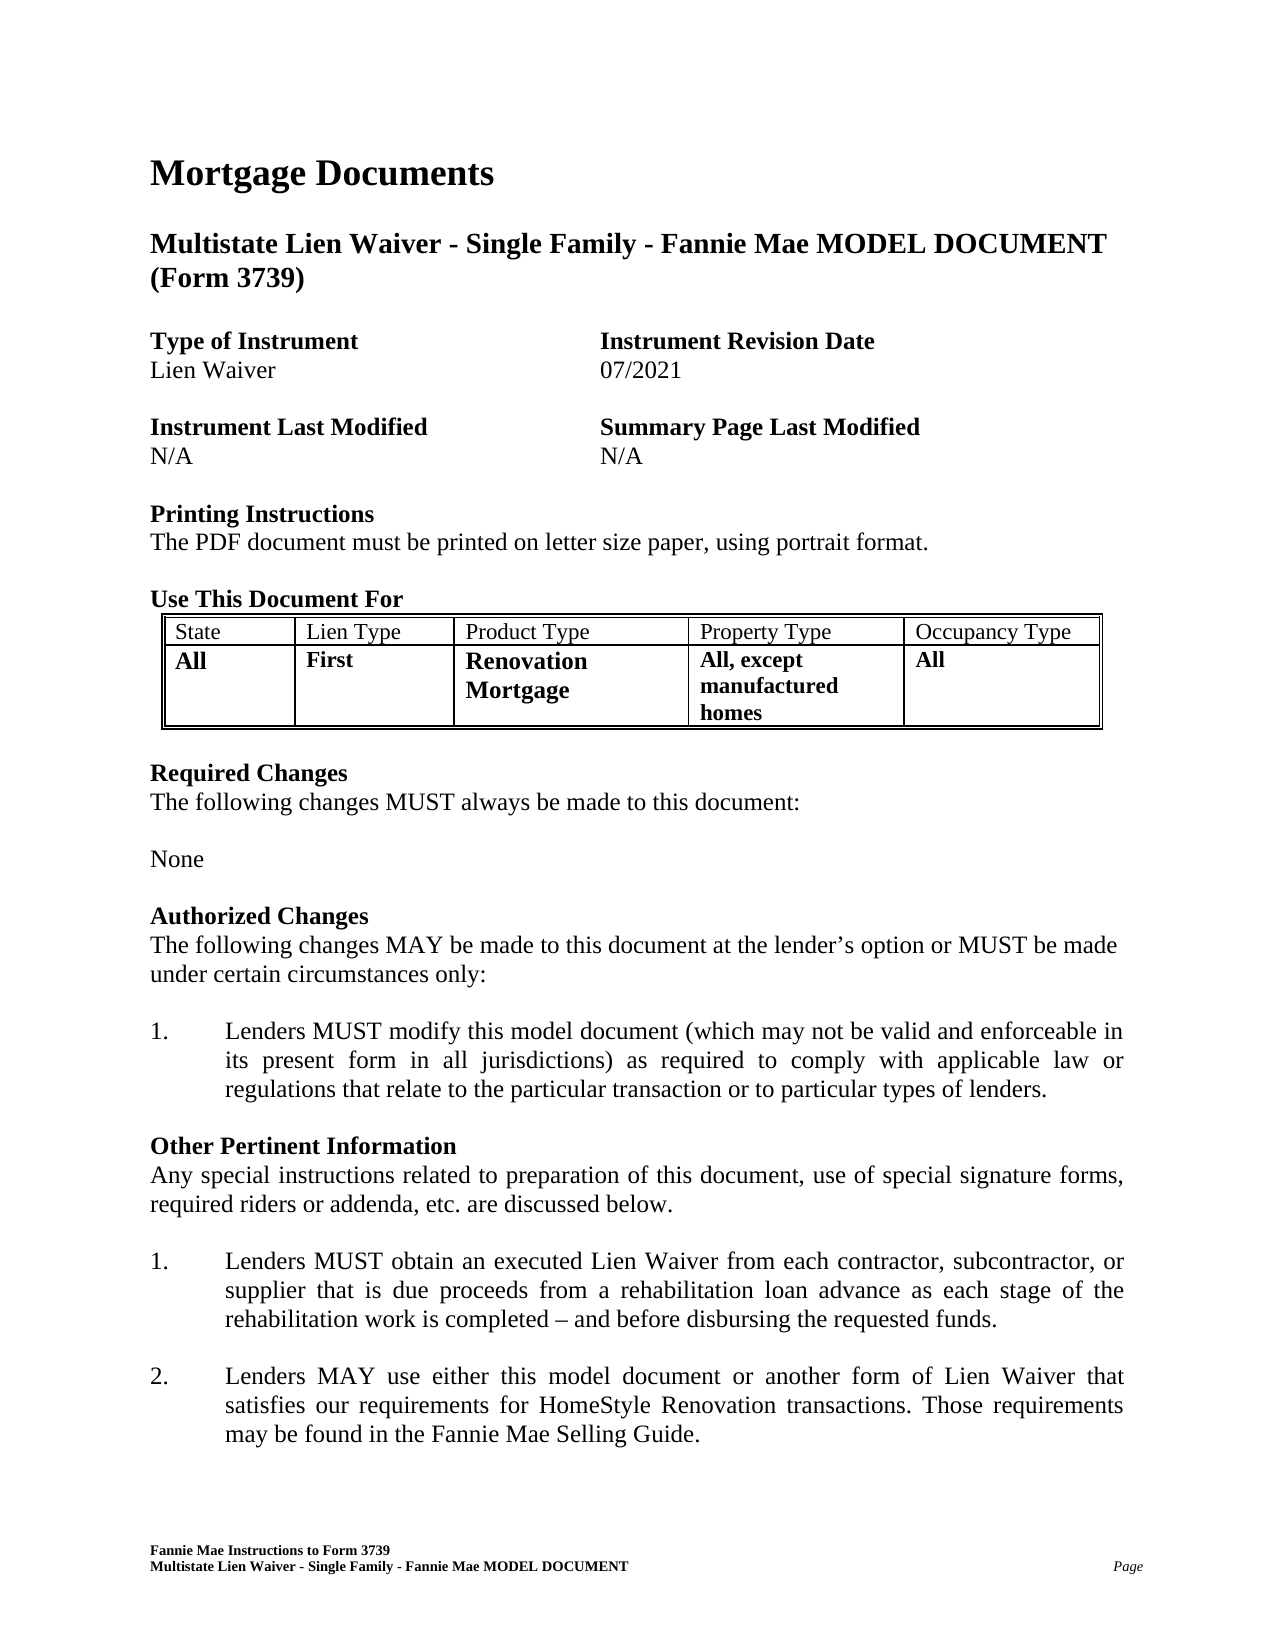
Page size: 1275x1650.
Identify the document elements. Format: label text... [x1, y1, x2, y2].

text Multistate Lien Waiver - Single Family - Fannie Mae MODEL DOCUMENT (Form 3739) [150, 226, 1125, 293]
list Lenders MUST obtain an executed Lien Waiver from each contractor, subcontractor, or supplier that is due proceeds from a rehabilitation loan advance as each stage of the rehabilitation work is completed – and before disbursing the requested funds. [150, 1246, 1125, 1333]
list Lenders MUST modify this model document (which may not be valid and enforceable in its present form in all jurisdictions) as required to comply with applicable law or regulations that relate to the particular transaction or to particular types of lenders. [150, 1016, 1125, 1103]
table_cell All [905, 646, 1099, 725]
text The following changes MAY be made to this document at the lender’s option or MUST be made under certain circumstances only: [150, 930, 1125, 988]
table_cell All [166, 646, 294, 725]
text Required Changes [150, 758, 1125, 787]
text Printing Instructions [150, 499, 1125, 527]
text N/A N/A [150, 441, 1125, 470]
text Instrument Last Modified Summary Page Last Modified [150, 412, 1125, 441]
table_header Product Type [455, 618, 688, 644]
list Lenders MAY use either this model document or another form of Lien Waiver that satisfies our requirements for HomeStyle Renovation transactions. Those requirements may be found in the Fannie Mae Selling Guide. [150, 1361, 1125, 1448]
text Lien Waiver 07/2021 [150, 355, 1125, 384]
text Type of Instrument Instrument Revision Date [150, 326, 1125, 355]
table_header Occupancy Type [905, 618, 1099, 644]
text The PDF document must be printed on letter size paper, using portrait format. [150, 527, 1125, 556]
text Any special instructions related to preparation of this document, use of special signature forms, required riders or addenda, etc. are discussed below. [150, 1160, 1125, 1218]
table_cell First [296, 646, 453, 725]
subtitle Mortgage Documents [150, 150, 1125, 193]
text Use This Document For [150, 584, 1125, 613]
table_header Lien Type [296, 618, 453, 644]
text None [150, 844, 1125, 873]
table_cell All, except manufactured homes [689, 646, 903, 725]
table_header State [166, 618, 294, 644]
text The following changes MUST always be made to this document: [150, 787, 1125, 816]
text Authorized Changes [150, 901, 1125, 930]
text Other Pertinent Information [150, 1131, 1125, 1160]
table_cell Renovation Mortgage [455, 646, 688, 725]
table_header Property Type [689, 618, 903, 644]
